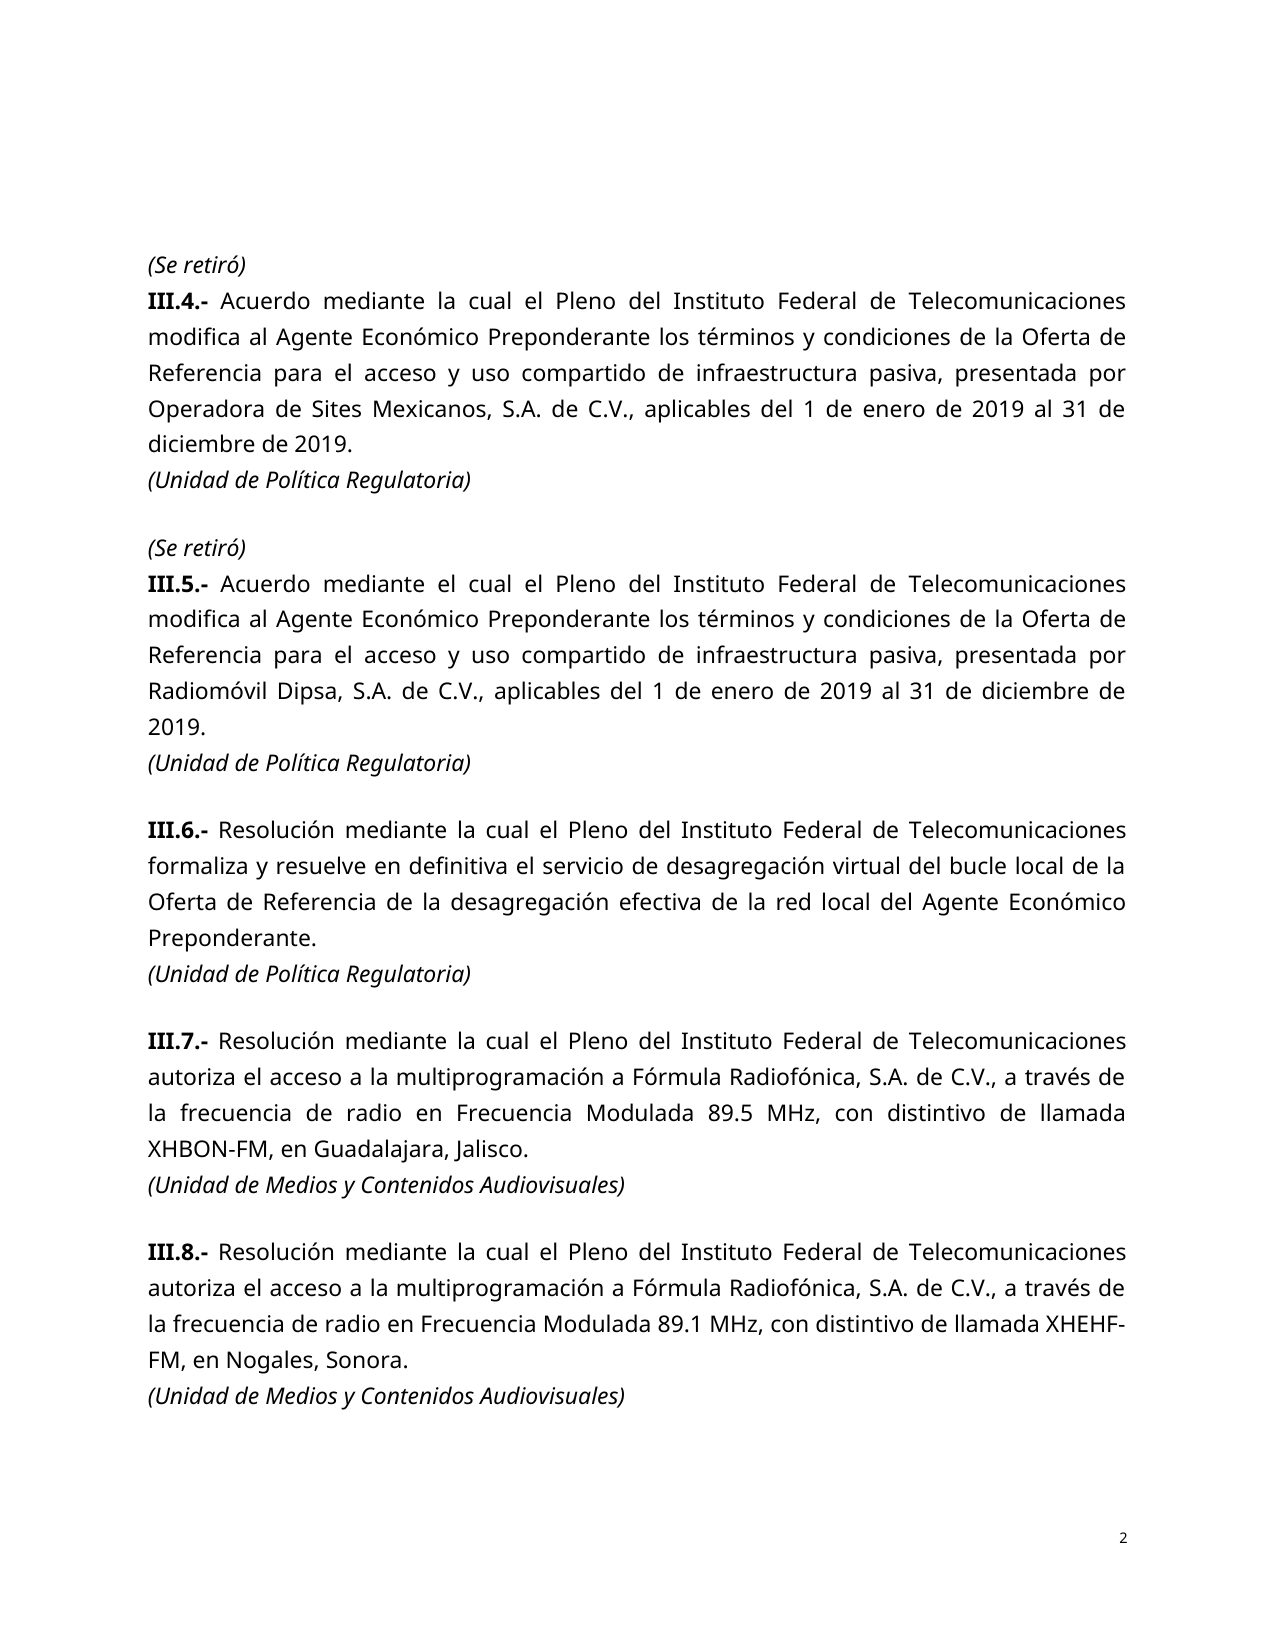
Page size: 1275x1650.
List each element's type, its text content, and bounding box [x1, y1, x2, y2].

text III.4.- Acuerdo mediante la cual el Pleno del Instituto Federal de Telecomunicaciones modifica al Agente Económico Preponderante los términos y condiciones de la Oferta de Referencia para el acceso y uso compartido de infraestructura pasiva, presentada por Operadora de Sites Mexicanos, S.A. de C.V., aplicables del 1 de enero de 2019 al 31 de diciembre de 2019. [148, 285, 1127, 460]
text (Unidad de Medios y Contenidos Audiovisuales) [148, 1380, 1127, 1411]
text (Unidad de Política Regulatoria) [148, 958, 1127, 989]
text III.6.- Resolución mediante la cual el Pleno del Instituto Federal de Telecomunicaciones formaliza y resuelve en definitiva el servicio de desagregación virtual del bucle local de la Oferta de Referencia de la desagregación efectiva de la red local del Agente Económico Preponderante. [148, 814, 1127, 953]
text (Unidad de Política Regulatoria) [148, 747, 1127, 778]
text (Unidad de Medios y Contenidos Audiovisuales) [148, 1169, 1127, 1200]
text III.7.- Resolución mediante la cual el Pleno del Instituto Federal de Telecomunicaciones autoriza el acceso a la multiprogramación a Fórmula Radiofónica, S.A. de C.V., a través de la frecuencia de radio en Frecuencia Modulada 89.5 MHz, con distintivo de llamada XHBON-FM, en Guadalajara, Jalisco. [148, 1025, 1127, 1164]
text (Se retiró) [148, 249, 1127, 280]
text III.8.- Resolución mediante la cual el Pleno del Instituto Federal de Telecomunicaciones autoriza el acceso a la multiprogramación a Fórmula Radiofónica, S.A. de C.V., a través de la frecuencia de radio en Frecuencia Modulada 89.1 MHz, con distintivo de llamada XHEHF-FM, en Nogales, Sonora. [148, 1236, 1127, 1375]
text III.5.- Acuerdo mediante el cual el Pleno del Instituto Federal de Telecomunicaciones modifica al Agente Económico Preponderante los términos y condiciones de la Oferta de Referencia para el acceso y uso compartido de infraestructura pasiva, presentada por Radiomóvil Dipsa, S.A. de C.V., aplicables del 1 de enero de 2019 al 31 de diciembre de 2019. [148, 567, 1127, 742]
text (Unidad de Política Regulatoria) [148, 464, 1127, 496]
text (Se retiró) [148, 532, 1127, 563]
